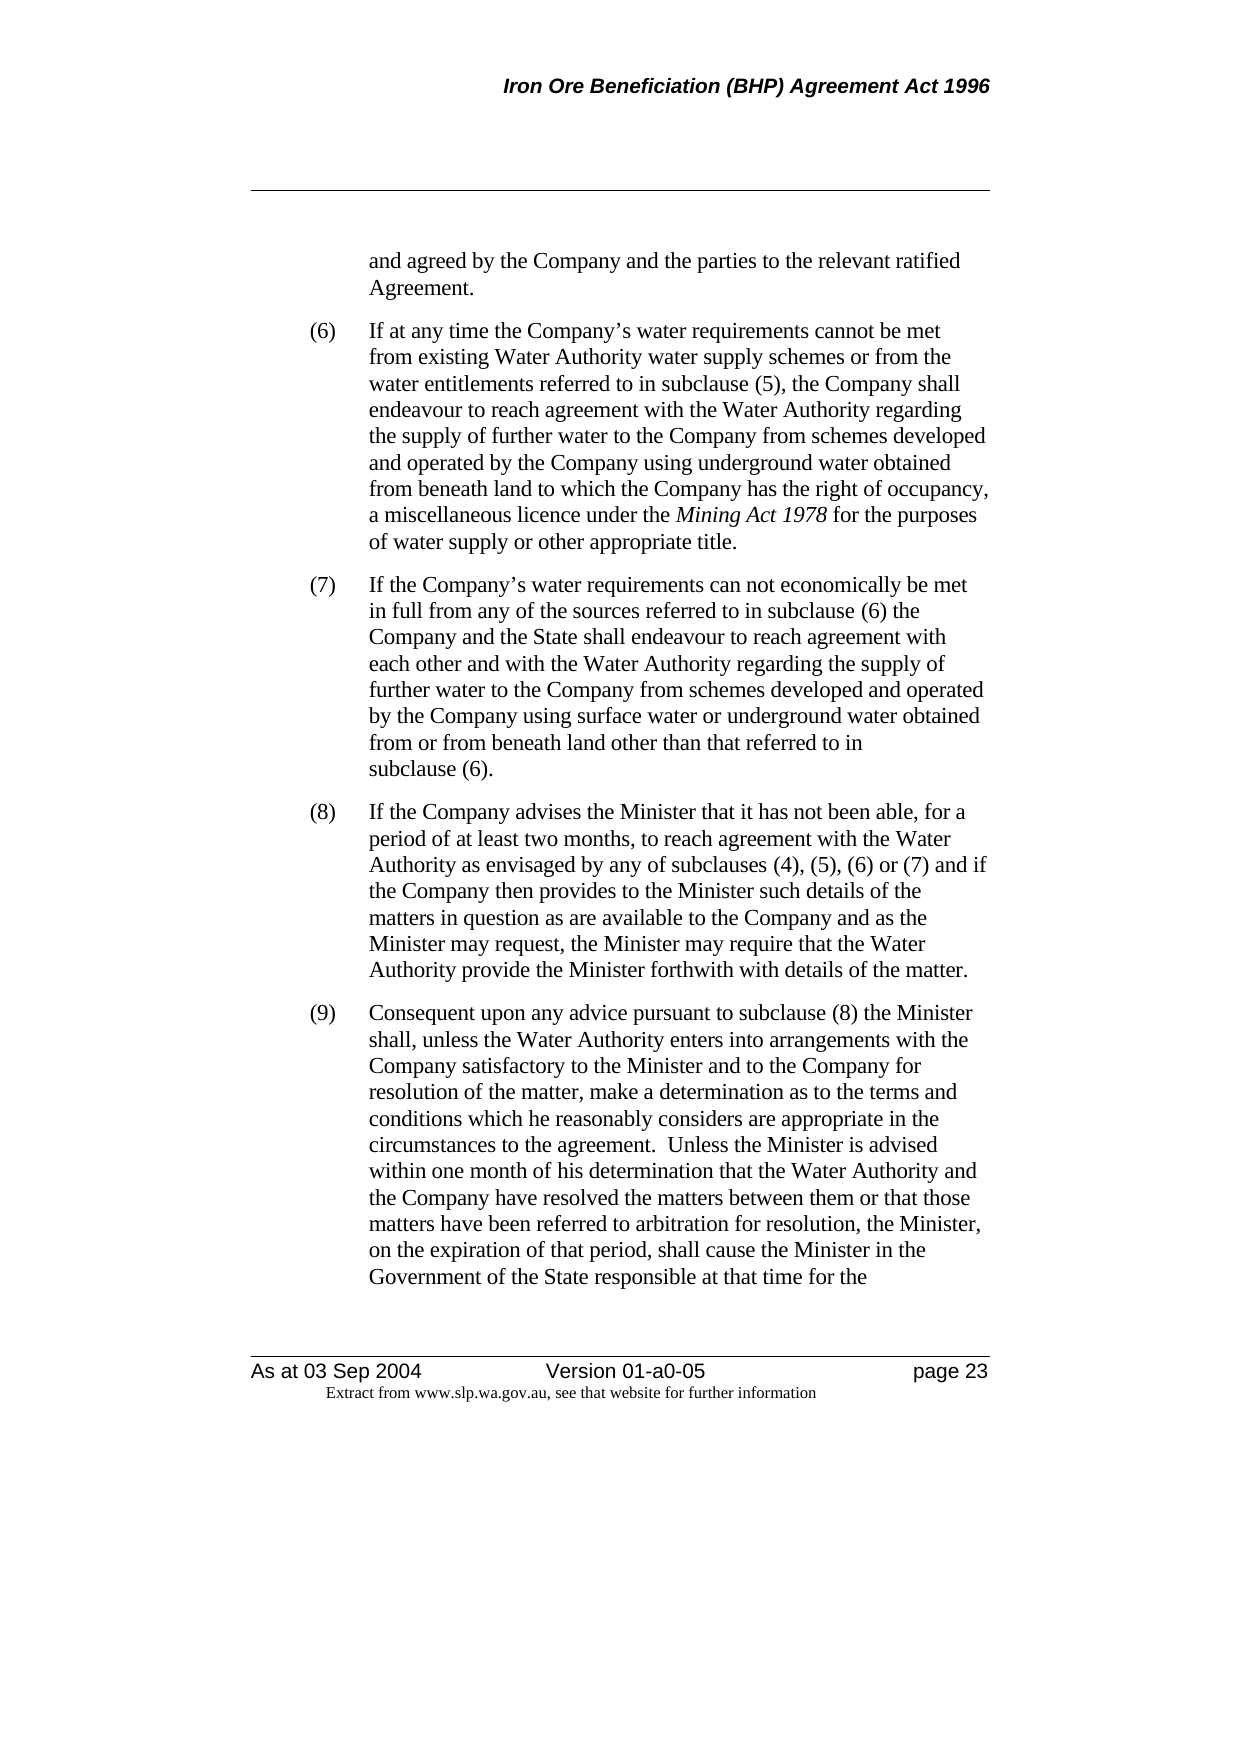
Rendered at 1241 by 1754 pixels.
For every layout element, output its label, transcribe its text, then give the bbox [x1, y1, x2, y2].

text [251, 247, 990, 300]
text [251, 999, 990, 1289]
text (6) If at any time the Company’s water requirements cannot be met from existing Water Authority water supply schemes or from the water entitlements referred to in subclause (5), the Company shall endeavour to reach agreement with the Water Authority regarding the supply of further water to the Company from schemes developed and operated by the Company using underground water obtained from beneath land to which the Company has the right of occupancy, a miscellaneous licence under the Mining Act 1978 for the purposes of water supply or other appropriate title. [251, 317, 990, 554]
text (8) If the Company advises the Minister that it has not been able, for a period of at least two months, to reach agreement with the Water Authority as envisaged by any of subclauses (4), (5), (6) or (7) and if the Company then provides to the Minister such details of the matters in question as are available to the Company and as the Minister may request, the Minister may require that the Water Authority provide the Minister forthwith with details of the matter. [251, 798, 990, 983]
text (7) If the Company’s water requirements can not economically be met in full from any of the sources referred to in subclause (6) the Company and the State shall endeavour to reach agreement with each other and with the Water Authority regarding the supply of further water to the Company from schemes developed and operated by the Company using surface water or underground water obtained from or from beneath land other than that referred to in subclause (6). [251, 571, 990, 782]
